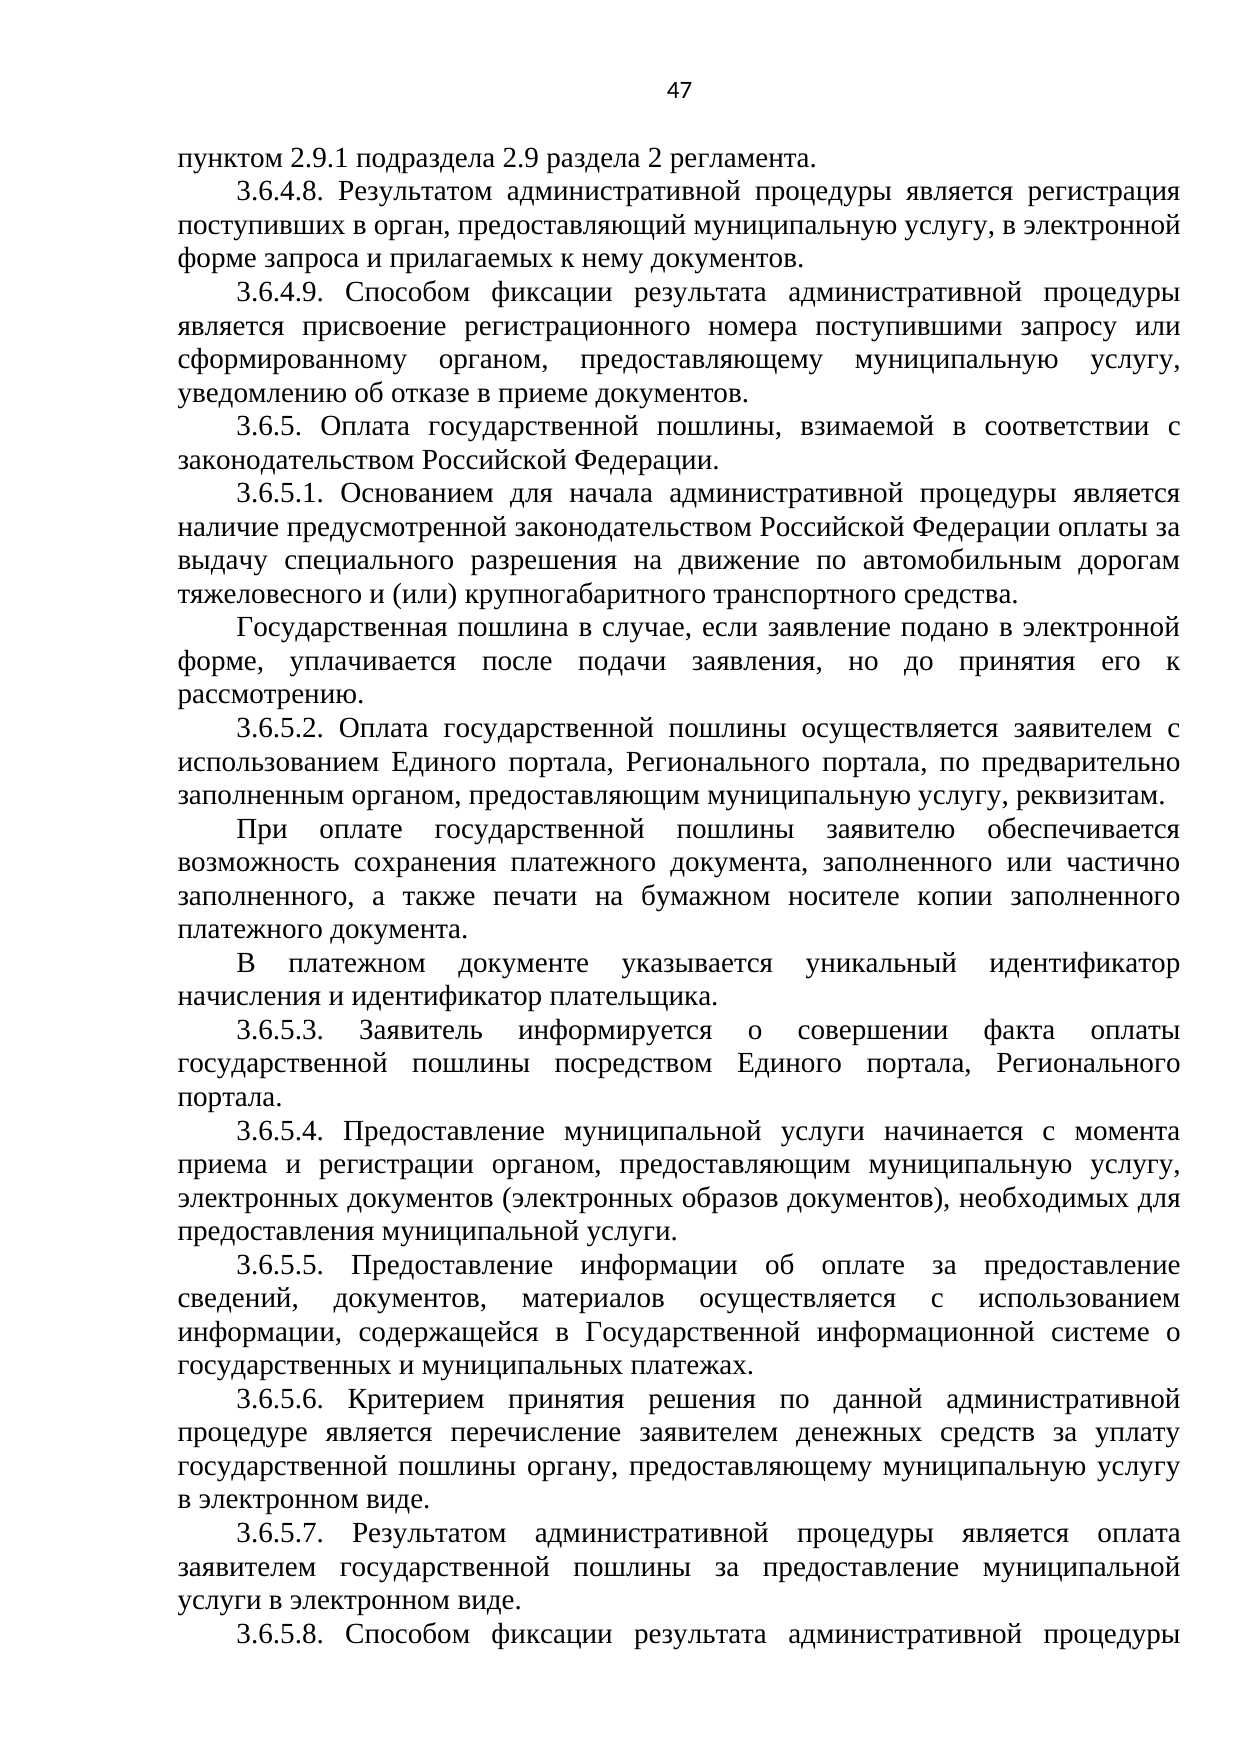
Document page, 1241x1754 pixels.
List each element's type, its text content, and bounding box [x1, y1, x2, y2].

text 3.6.5.1. Основанием для начала административной процедуры является наличие предусмотренной законодательством Российской Федерации оплаты за выдачу специального разрешения на движение по автомобильным дорогам тяжеловесного и (или) крупногабаритного транспортного средства. [177, 475, 1181, 609]
text 3.6.5.3. Заявитель информируется о совершении факта оплаты государственной пошлины посредством Единого портала, Регионального портала. [177, 1012, 1181, 1113]
text 3.6.5.5. Предоставление информации об оплате за предоставление сведений, документов, материалов осуществляется с использованием информации, содержащейся в Государственной информационной системе о государственных и муниципальных платежах. [177, 1247, 1181, 1381]
text 3.6.4.8. Результатом административной процедуры является регистрация поступивших в орган, предоставляющий муниципальную услугу, в электронной форме запроса и прилагаемых к нему документов. [177, 173, 1181, 274]
text Государственная пошлина в случае, если заявление подано в электронной форме, уплачивается после подачи заявления, но до принятия его к рассмотрению. [177, 609, 1181, 710]
text 3.6.5.4. Предоставление муниципальной услуги начинается с момента приема и регистрации органом, предоставляющим муниципальную услугу, электронных документов (электронных образов документов), необходимых для предоставления муниципальной услуги. [177, 1113, 1181, 1247]
text 3.6.5.2. Оплата государственной пошлины осуществляется заявителем с использованием Единого портала, Регионального портала, по предварительно заполненным органом, предоставляющим муниципальную услугу, реквизитам. [177, 710, 1181, 811]
text 3.6.5.7. Результатом административной процедуры является оплата заявителем государственной пошлины за предоставление муниципальной услуги в электронном виде. [177, 1515, 1181, 1616]
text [177, 140, 1181, 173]
text 3.6.5. Оплата государственной пошлины, взимаемой в соответствии с законодательством Российской Федерации. [177, 408, 1181, 475]
text В платежном документе указывается уникальный идентификатор начисления и идентификатор плательщика. [177, 945, 1181, 1012]
text При оплате государственной пошлины заявителю обеспечивается возможность сохранения платежного документа, заполненного или частично заполненного, а также печати на бумажном носителе копии заполненного платежного документа. [177, 811, 1181, 945]
text 3.6.5.6. Критерием принятия решения по данной административной процедуре является перечисление заявителем денежных средств за уплату государственной пошлины органу, предоставляющему муниципальную услугу в электронном виде. [177, 1381, 1181, 1515]
text 3.6.4.9. Способом фиксации результата административной процедуры является присвоение регистрационного номера поступившими запросу или сформированному органом, предоставляющему муниципальную услугу, уведомлению об отказе в приеме документов. [177, 274, 1181, 408]
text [177, 1616, 1181, 1649]
